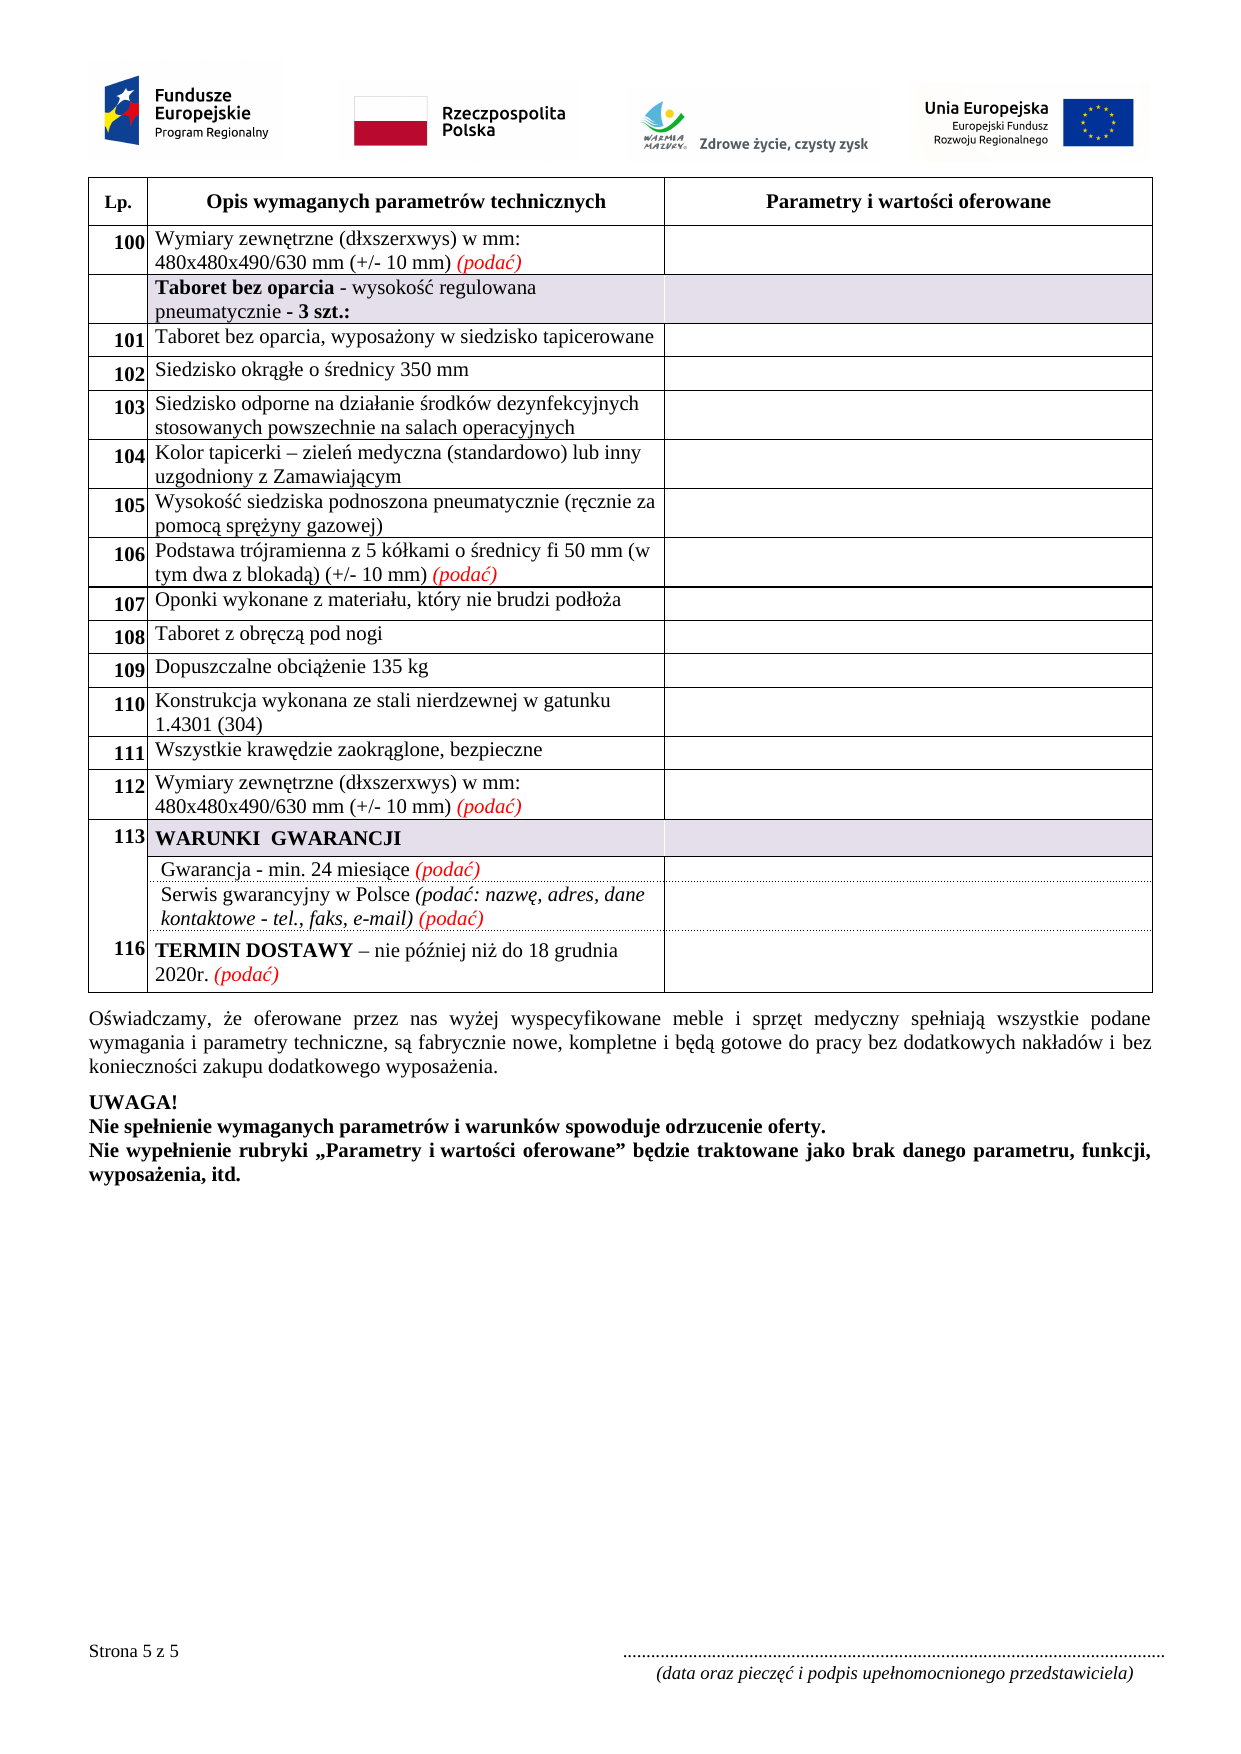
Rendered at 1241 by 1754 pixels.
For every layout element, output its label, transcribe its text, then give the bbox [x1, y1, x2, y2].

table_header Opis wymaganych parametrów technicznych [148, 178, 664, 224]
text UWAGA! [89, 1090, 1152, 1114]
table_cell [89, 688, 147, 736]
table_cell [665, 440, 1152, 488]
table_cell TERMIN DOSTAWY – nie później niż do 18 grudnia 2020r. (podać) [148, 930, 664, 992]
table_cell [665, 688, 1152, 736]
table_cell Taboret bez oparcia - wysokość regulowana pneumatycznie - 3 szt.: [148, 275, 664, 323]
table_cell [89, 770, 147, 818]
table_cell [665, 538, 1152, 586]
table_cell Taboret z obręczą pod nogi [148, 621, 664, 653]
table_cell Kolor tapicerki – zieleń medyczna (standardowo) lub inny uzgodniony z Zamawiającym [148, 440, 664, 488]
picture [626, 88, 881, 162]
table_cell [89, 588, 147, 620]
table_cell [665, 391, 1152, 439]
table_cell [89, 538, 147, 586]
table_cell Dopuszczalne obciążenie 135 kg [148, 654, 664, 687]
table_cell [665, 881, 1152, 930]
text Oświadczamy, że oferowane przez nas wyżej wyspecyfikowane meble i sprzęt medyczny spełniają wszystkie podane wymagania i parametry techniczne, są fabrycznie nowe, kompletne i będą gotowe do pracy bez dodatkowych nakładów i bez konieczności zakupu dodatkowego wyposażenia. [89, 1006, 1152, 1078]
table_header Lp. [89, 178, 147, 224]
table_cell WARUNKI GWARANCJI [148, 820, 664, 856]
table_cell Wymiary zewnętrzne (dłxszerxwys) w mm: 480x480x490/630 mm (+/- 10 mm) (podać) [148, 226, 664, 274]
table_cell Podstawa trójramienna z 5 kółkami o średnicy fi 50 mm (w tym dwa z blokadą) (+/- 10 mm) (podać) [148, 538, 664, 586]
table_cell [665, 737, 1152, 769]
table_cell [89, 654, 147, 687]
picture [910, 83, 1149, 162]
table_cell [89, 391, 147, 439]
table_cell [665, 275, 1152, 323]
table_cell [89, 930, 147, 992]
table_cell [89, 737, 147, 769]
table_cell [89, 275, 147, 323]
picture [88, 59, 285, 162]
table_cell Siedzisko okrągłe o średnicy 350 mm [148, 357, 664, 390]
table_cell Wymiary zewnętrzne (dłxszerxwys) w mm: 480x480x490/630 mm (+/- 10 mm) (podać) [148, 770, 664, 818]
table_cell [665, 820, 1152, 856]
table_cell [665, 770, 1152, 818]
table_cell [89, 357, 147, 390]
text Nie spełnienie wymaganych parametrów i warunków spowoduje odrzucenie oferty. [89, 1114, 1152, 1138]
table_cell Gwarancja - min. 24 miesiące (podać) [148, 857, 664, 881]
table_cell [665, 654, 1152, 687]
table_cell [89, 440, 147, 488]
table_cell Serwis gwarancyjny w Polsce (podać: nazwę, adres, dane kontaktowe - tel., faks, e-mail) (podać) [148, 881, 664, 930]
table_cell [89, 820, 147, 930]
table_cell Konstrukcja wykonana ze stali nierdzewnej w gatunku 1.4301 (304) [148, 688, 664, 736]
table_cell [665, 930, 1152, 992]
table_cell [665, 857, 1152, 881]
table_cell Wysokość siedziska podnoszona pneumatycznie (ręcznie za pomocą sprężyny gazowej) [148, 489, 664, 537]
table_cell Taboret bez oparcia, wyposażony w siedzisko tapicerowane [148, 324, 664, 356]
table_cell [89, 324, 147, 356]
picture [338, 80, 581, 162]
table_cell Wszystkie krawędzie zaokrąglone, bezpieczne [148, 737, 664, 769]
table_cell [665, 324, 1152, 356]
table_header Parametry i wartości oferowane [665, 178, 1152, 224]
text Nie wypełnienie rubryki „Parametry i wartości oferowane” będzie traktowane jako brak danego parametru, funkcji, wyposażenia, itd. [89, 1138, 1152, 1186]
table_cell [665, 357, 1152, 390]
table_cell Siedzisko odporne na działanie środków dezynfekcyjnych stosowanych powszechnie na salach operacyjnych [148, 391, 664, 439]
table_cell [665, 489, 1152, 537]
table_cell [665, 226, 1152, 274]
table_cell [89, 621, 147, 653]
table_cell Oponki wykonane z materiału, który nie brudzi podłoża [148, 588, 664, 620]
table_cell [665, 621, 1152, 653]
table_cell [665, 588, 1152, 620]
table_cell [89, 489, 147, 537]
table_cell [89, 226, 147, 274]
